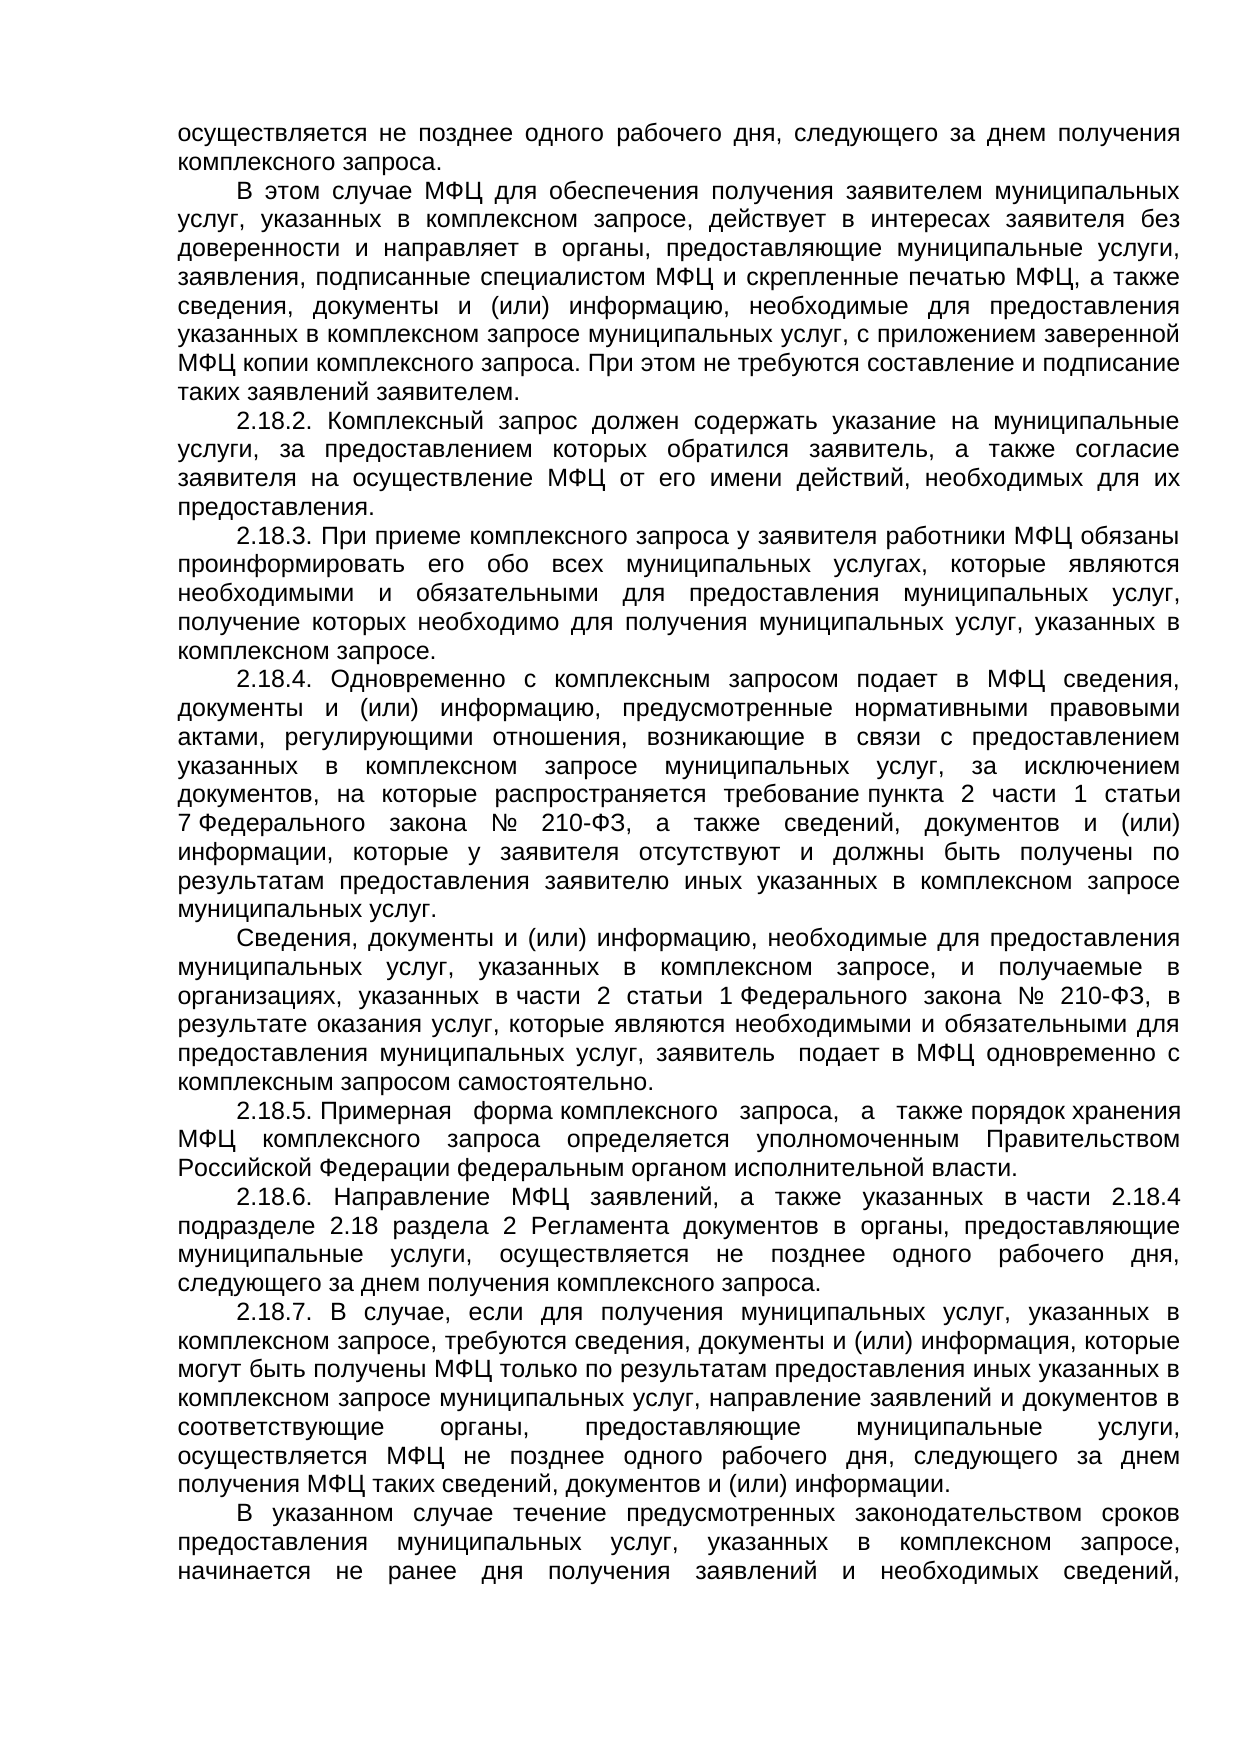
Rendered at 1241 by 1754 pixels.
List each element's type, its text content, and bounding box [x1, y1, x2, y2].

text 2.18.6. Направление МФЦ заявлений, а также указанных в части 2.18.4 подразделе 2.18 раздела 2 Регламента документов в органы, предоставляющие муниципальные услуги, осуществляется не позднее одного рабочего дня, следующего за днем получения комплексного запроса. [177, 1182, 1181, 1297]
text 2.18.5. Примерная форма комплексного запроса, а также порядок хранения МФЦ комплексного запроса определяется уполномоченным Правительством Российской Федерации федеральным органом исполнительной власти. [177, 1096, 1181, 1182]
text 2.18.7. В случае, если для получения муниципальных услуг, указанных в комплексном запросе, требуются сведения, документы и (или) информация, которые могут быть получены МФЦ только по результатам предоставления иных указанных в комплексном запросе муниципальных услуг, направление заявлений и документов в соответствующие органы, предоставляющие муниципальные услуги, осуществляется МФЦ не позднее одного рабочего дня, следующего за днем получения МФЦ таких сведений, документов и (или) информации. [177, 1297, 1181, 1498]
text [177, 1498, 1181, 1584]
text 2.18.3. При приеме комплексного запроса у заявителя работники МФЦ обязаны проинформировать его обо всех муниципальных услугах, которые являются необходимыми и обязательными для предоставления муниципальных услуг, получение которых необходимо для получения муниципальных услуг, указанных в комплексном запросе. [177, 521, 1181, 664]
text В этом случае МФЦ для обеспечения получения заявителем муниципальных услуг, указанных в комплексном запросе, действует в интересах заявителя без доверенности и направляет в органы, предоставляющие муниципальные услуги, заявления, подписанные специалистом МФЦ и скрепленные печатью МФЦ, а также сведения, документы и (или) информацию, необходимые для предоставления указанных в комплексном запросе муниципальных услуг, с приложением заверенной МФЦ копии комплексного запроса. При этом не требуются составление и подписание таких заявлений заявителем. [177, 176, 1181, 406]
text Сведения, документы и (или) информацию, необходимые для предоставления муниципальных услуг, указанных в комплексном запросе, и получаемые в организациях, указанных в части 2 статьи 1 Федерального закона № 210-ФЗ, в результате оказания услуг, которые являются необходимыми и обязательными для предоставления муниципальных услуг, заявитель подает в МФЦ одновременно с комплексным запросом самостоятельно. [177, 923, 1181, 1096]
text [177, 118, 1181, 176]
text 2.18.4. Одновременно с комплексным запросом подает в МФЦ сведения, документы и (или) информацию, предусмотренные нормативными правовыми актами, регулирующими отношения, возникающие в связи с предоставлением указанных в комплексном запросе муниципальных услуг, за исключением документов, на которые распространяется требование пункта 2 части 1 статьи 7 Федерального закона № 210-ФЗ, а также сведений, документов и (или) информации, которые у заявителя отсутствуют и должны быть получены по результатам предоставления заявителю иных указанных в комплексном запросе муниципальных услуг. [177, 664, 1181, 923]
text 2.18.2. Комплексный запрос должен содержать указание на муниципальные услуги, за предоставлением которых обратился заявитель, а также согласие заявителя на осуществление МФЦ от его имени действий, необходимых для их предоставления. [177, 406, 1181, 521]
